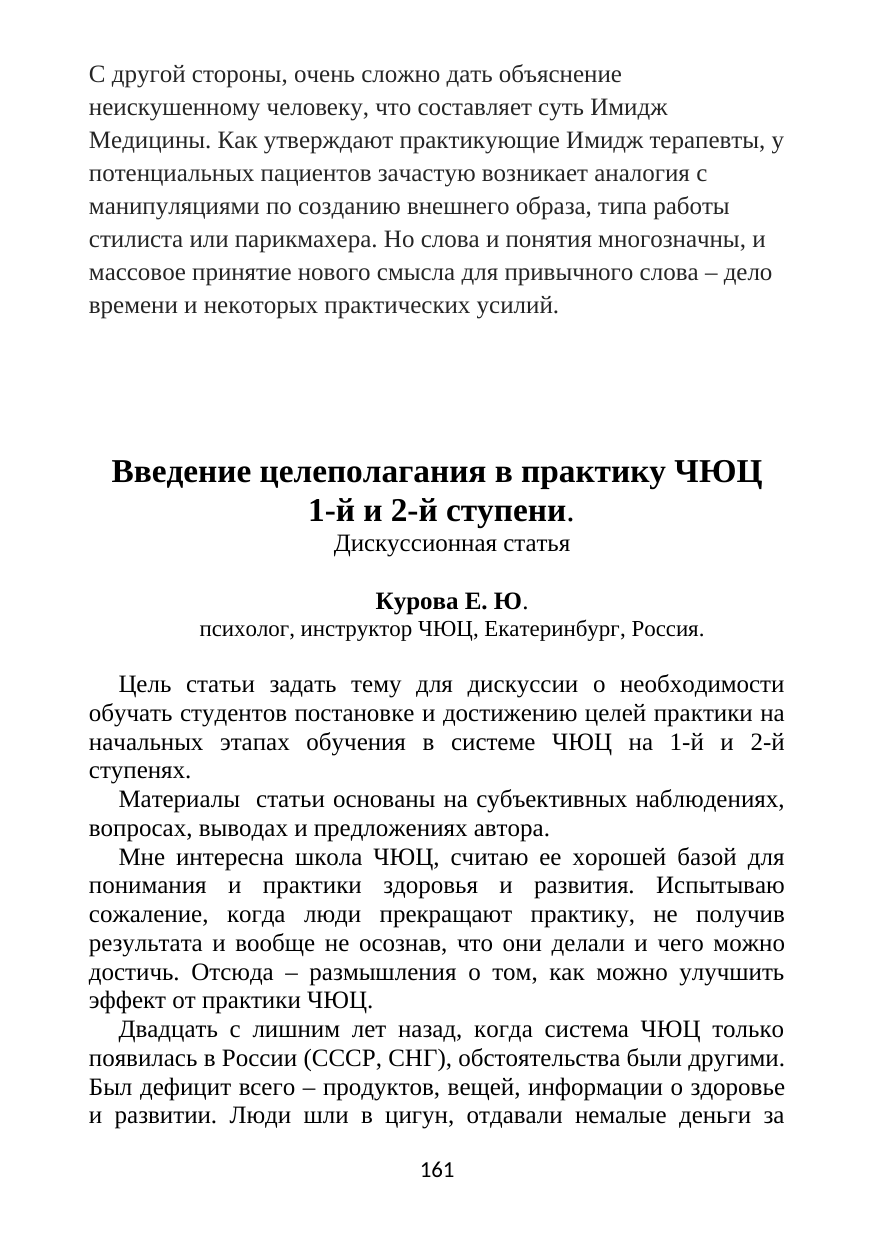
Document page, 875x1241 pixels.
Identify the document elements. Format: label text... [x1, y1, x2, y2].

text Дискуссионная статья [89, 528, 785, 557]
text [89, 1014, 785, 1129]
text Введение целеполагания в практику ЧЮЦ [89, 452, 785, 490]
text Курова Е. Ю. [89, 586, 785, 615]
text С другой стороны, очень сложно дать объяснение неискушенному человеку, что составляет суть Имидж Медицины. Как утверждают практикующие Имидж терапевты, у потенциальных пациентов зачастую возникает аналогия с манипуляциями по созданию внешнего образа, типа работы стилиста или парикмахера. Но слова и понятия многозначны, и массовое принятие нового смысла для привычного слова – дело времени и некоторых практических усилий. [89, 59, 785, 319]
text 1-й и 2-й ступени. [89, 490, 785, 528]
text Материалы статьи основаны на субъективных наблюдениях, вопросах, выводах и предложениях автора. [89, 784, 785, 842]
text Мне интересна школа ЧЮЦ, считаю ее хорошей базой для понимания и практики здоровья и развития. Испытываю сожаление, когда люди прекращают практику, не получив результата и вообще не осознав, что они делали и чего можно достичь. Отсюда – размышления о том, как можно улучшить эффект от практики ЧЮЦ. [89, 842, 785, 1014]
text Цель статьи задать тему для дискуссии о необходимости обучать студентов постановке и достижению целей практики на начальных этапах обучения в системе ЧЮЦ на 1-й и 2-й ступенях. [89, 669, 785, 784]
text психолог, инструктор ЧЮЦ, Екатеринбург, Россия. [89, 615, 785, 641]
